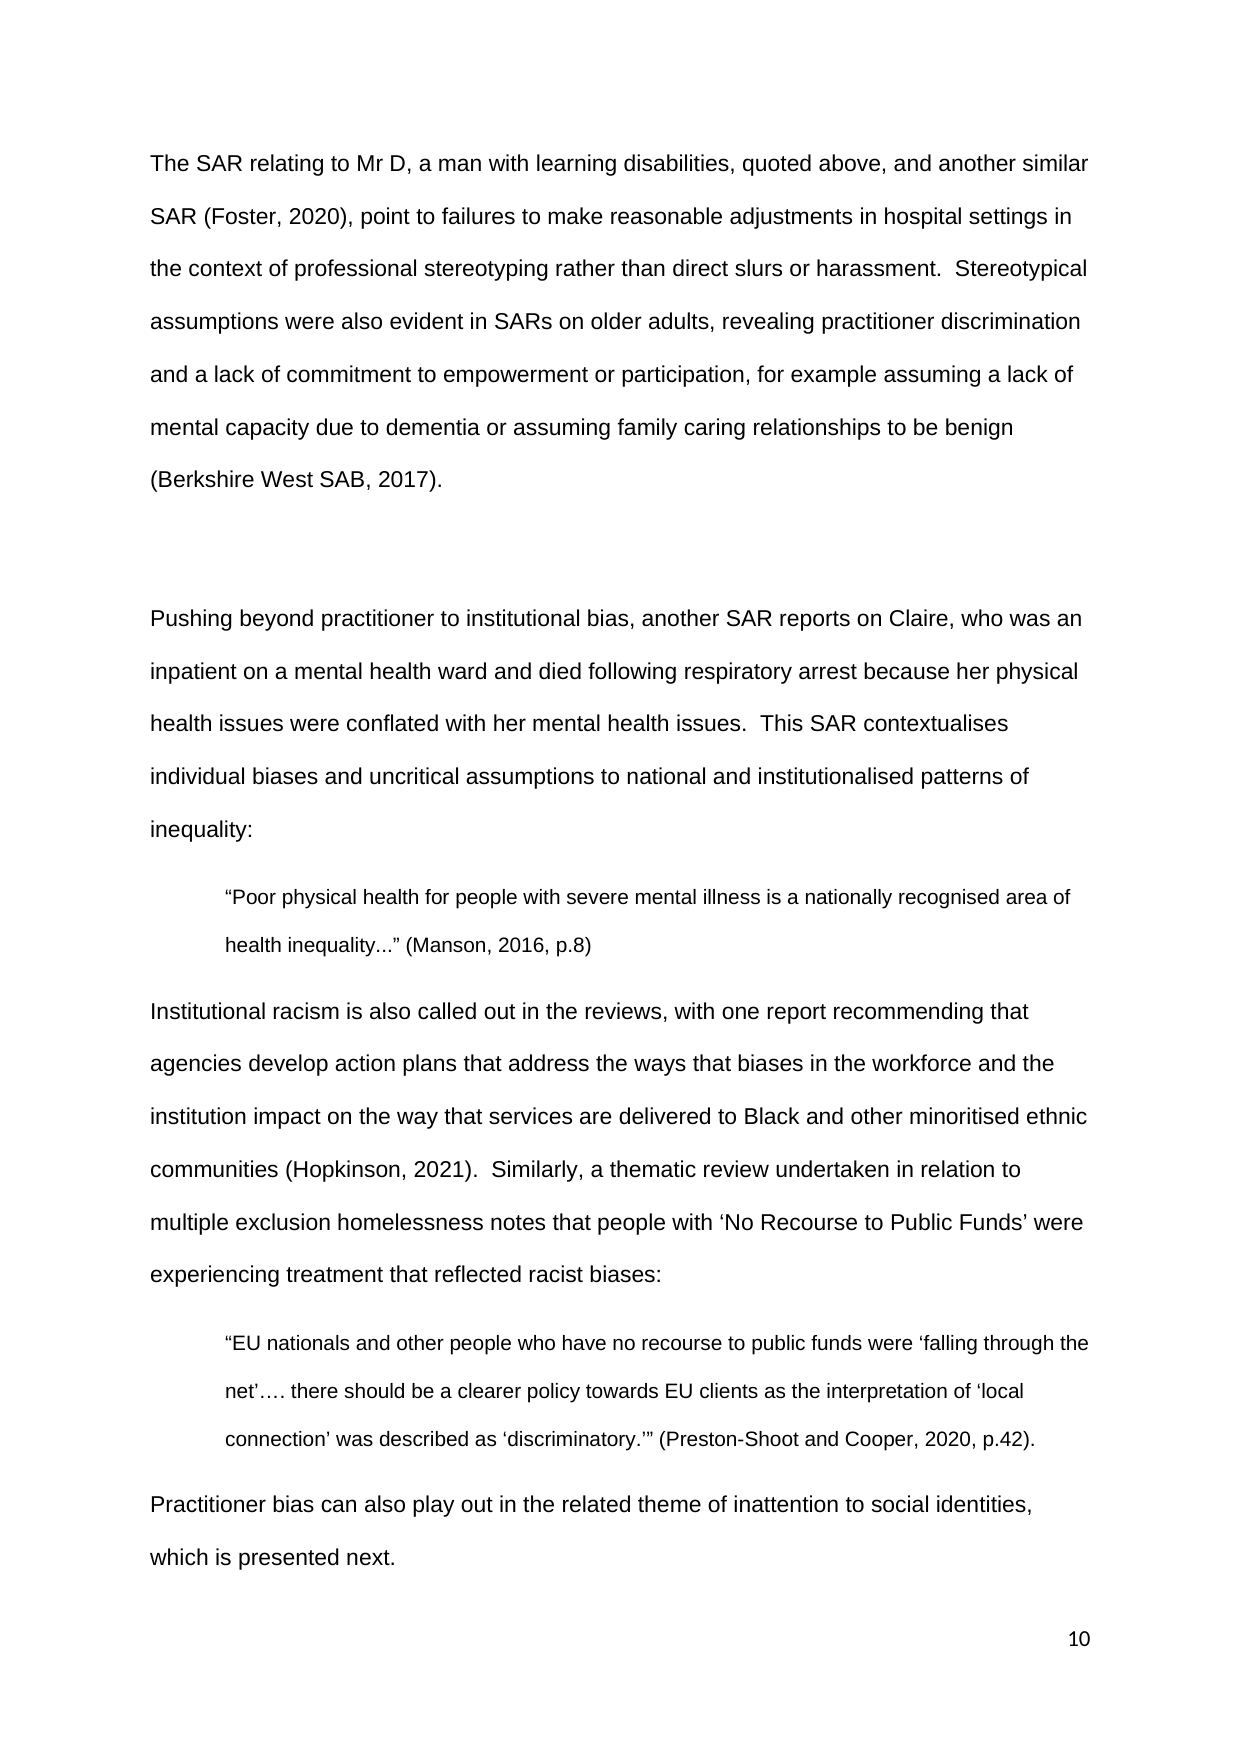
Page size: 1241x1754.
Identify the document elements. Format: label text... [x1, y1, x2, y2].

text Pushing beyond practitioner to institutional bias, another SAR reports on Claire, who was an inpatient on a mental health ward and died following respiratory arrest because her physical health issues were conflated with her mental health issues. This SAR contextualises individual biases and uncritical assumptions to national and institutionalised patterns of inequality: [150, 605, 1090, 842]
text Institutional racism is also called out in the reviews, with one report recommending that agencies develop action plans that address the ways that biases in the workforce and the institution impact on the way that services are delivered to Black and other minoritised ethnic communities (Hopkinson, 2021). Similarly, a thematic review undertaken in relation to multiple exclusion homelessness notes that people with ‘No Recourse to Public Funds’ were experiencing treatment that reflected racist biases: [150, 998, 1090, 1288]
text Practitioner bias can also play out in the related theme of inattention to social identities, which is presented next. [150, 1491, 1090, 1570]
text “Poor physical health for people with severe mental illness is a nationally recognised area of health inequality...” (Manson, 2016, p.8) [225, 885, 1090, 957]
text The SAR relating to Mr D, a man with learning disabilities, quoted above, and another similar SAR (Foster, 2020), point to failures to make reasonable adjustments in hospital settings in the context of professional stereotyping rather than direct slurs or harassment. Stereotypical assumptions were also evident in SARs on older adults, revealing practitioner discrimination and a lack of commitment to empowerment or participation, for example assuming a lack of mental capacity due to dementia or assuming family caring relationships to be benign (Berkshire West SAB, 2017). [150, 150, 1090, 493]
text “EU nationals and other people who have no recourse to public funds were ‘falling through the net’…. there should be a clearer policy towards EU clients as the interpretation of ‘local connection’ was described as ‘discriminatory.’” (Preston-Shoot and Cooper, 2020, p.42). [225, 1331, 1090, 1450]
